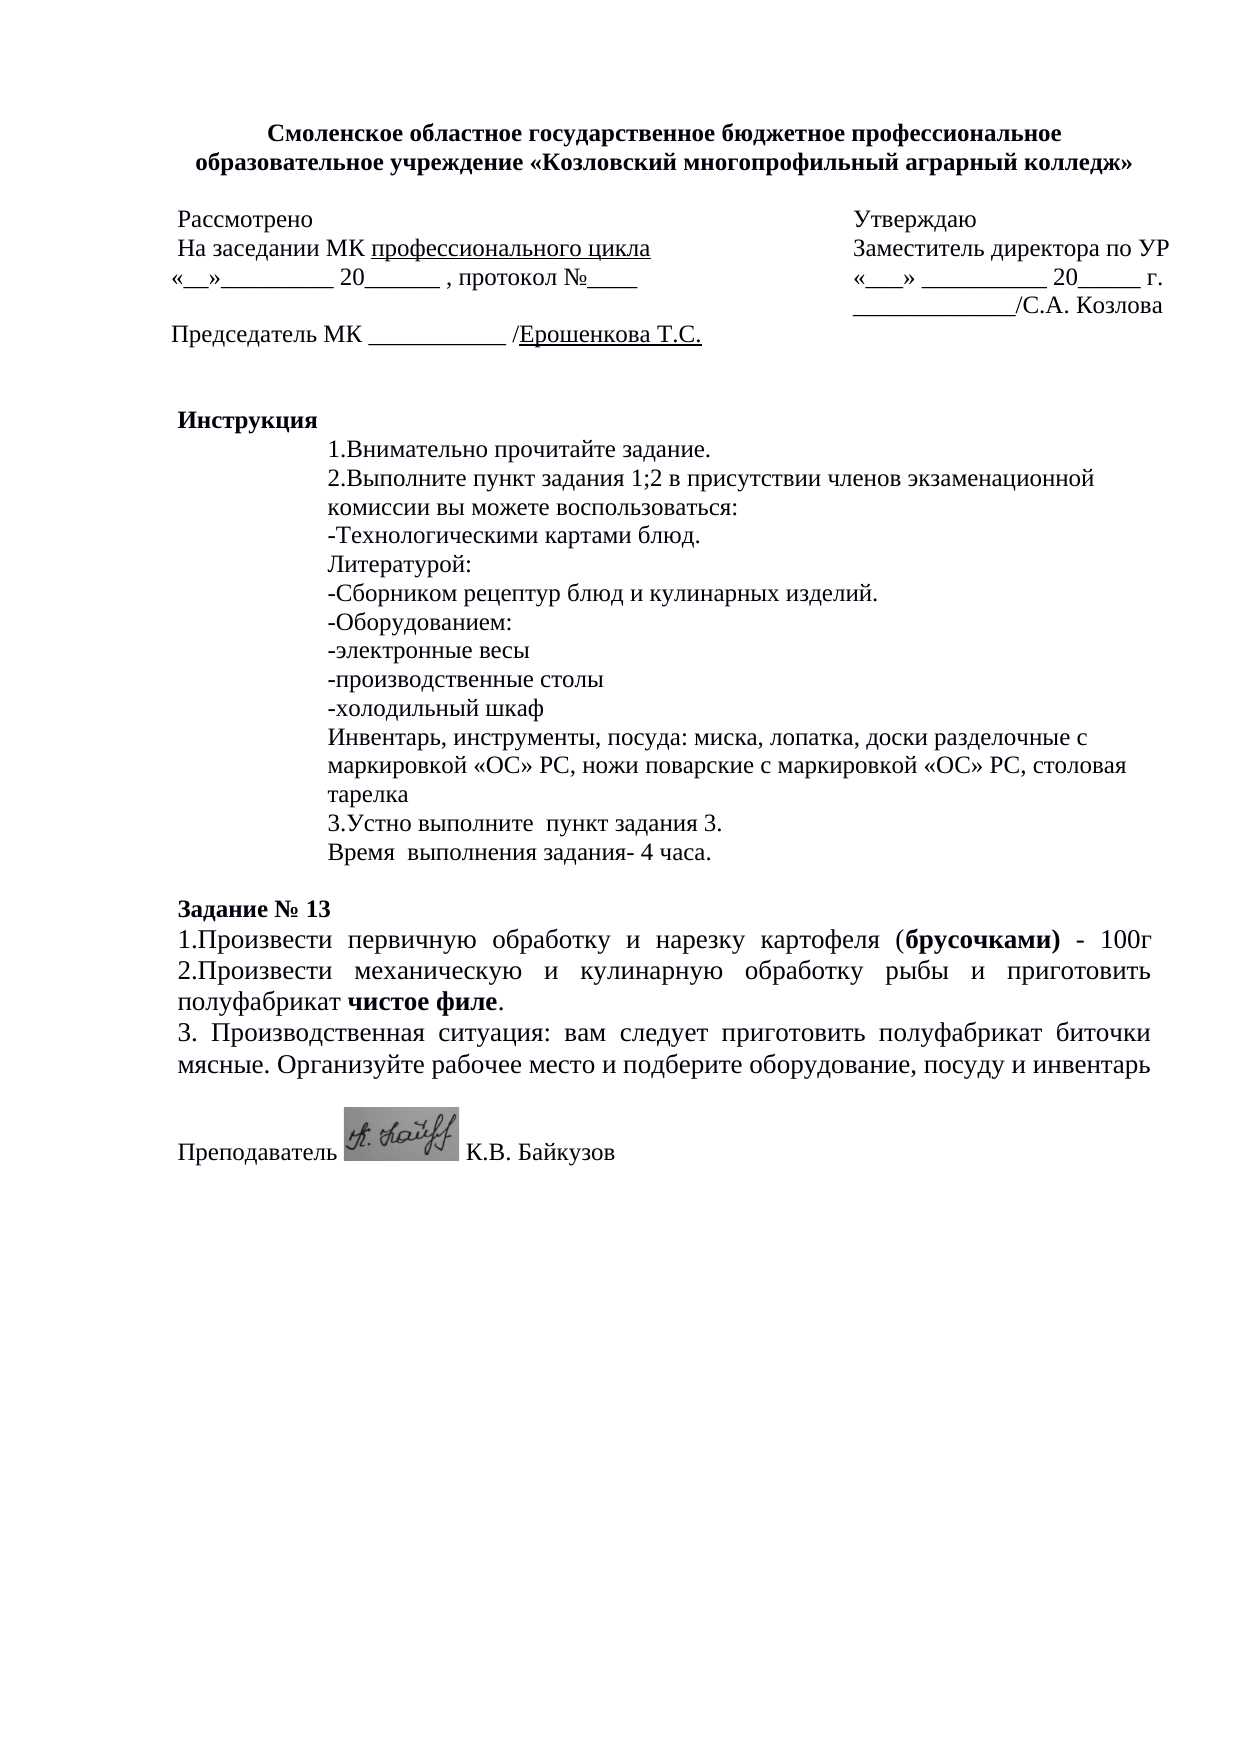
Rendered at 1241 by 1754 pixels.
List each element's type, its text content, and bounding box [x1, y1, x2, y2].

list -Оборудованием: [327, 607, 1152, 636]
text 3. Производственная ситуация: вам следует приготовить полуфабрикат биточки мясные. Организуйте рабочее место и подберите оборудование, посуду и инвентарь [177, 1017, 1152, 1079]
picture [343, 1107, 460, 1161]
list 3.Устно выполните пункт задания 3. [327, 808, 1152, 837]
text Смоленское областное государственное бюджетное профессиональное образовательное учреждение «Козловский многопрофильный аграрный колледж» [177, 118, 1152, 176]
list -электронные весы [327, 636, 1152, 664]
table_header Рассмотрено На заседании МК профессионального цикла «__»_________ 20______ , протокол №____ Председатель МК ___________ /Ерошенкова Т.С. [103, 204, 842, 377]
list Задание № 13 [177, 894, 1152, 923]
list -Сборником рецептур блюд и кулинарных изделий. [327, 578, 1152, 607]
list 2.Выполните пункт задания 1;2 в присутствии членов экзаменационной комиссии вы можете воспользоваться: [327, 463, 1152, 521]
text Преподаватель К.В. Байкузов [177, 1108, 1152, 1166]
list 1.Внимательно прочитайте задание. [327, 434, 1152, 463]
list Время выполнения задания- 4 часа. [327, 837, 1152, 866]
list Литературой: [327, 549, 1152, 578]
list -холодильный шкаф [327, 693, 1152, 722]
list Инвентарь, инструменты, посуда: миска, лопатка, доски разделочные с маркировкой «ОС» РС, ножи поварские с маркировкой «ОС» РС, столовая тарелка [327, 722, 1152, 808]
list -производственные столы [327, 664, 1152, 693]
text 1.Произвести первичную обработку и нарезку картофеля (брусочками) - 100г 2.Произвести механическую и кулинарную обработку рыбы и приготовить полуфабрикат чистое филе. [177, 923, 1152, 1017]
table_header Утверждаю Заместитель директора по УР «___» __________ 20_____ г. _____________/С.А. Козлова [842, 204, 1181, 377]
text Инструкция [177, 406, 1152, 434]
list -Технологическими картами блюд. [327, 521, 1152, 549]
